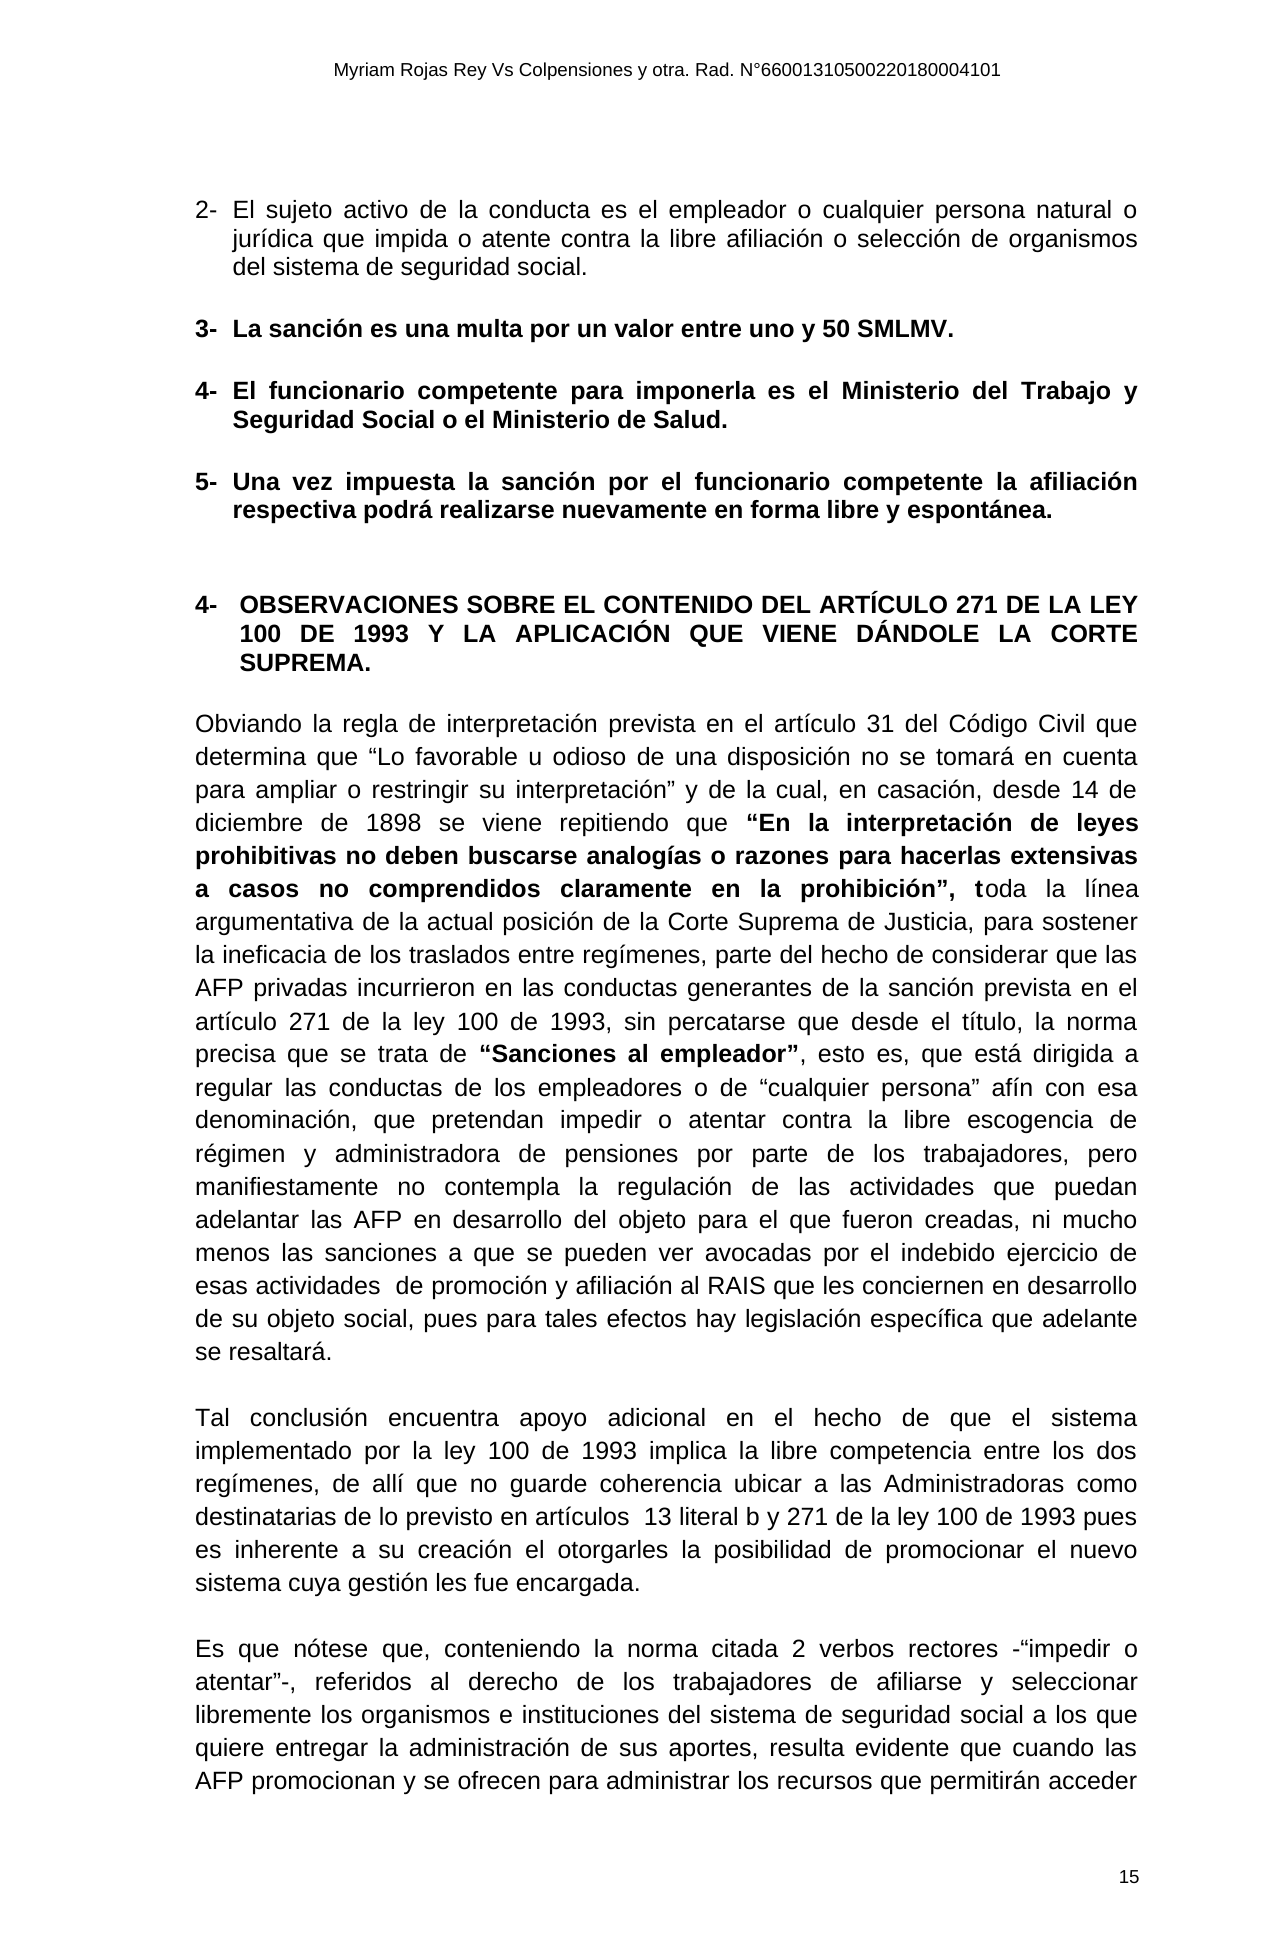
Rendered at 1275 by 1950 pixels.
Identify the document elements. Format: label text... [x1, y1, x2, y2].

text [195, 1634, 1139, 1795]
list El sujeto activo de la conducta es el empleador o cualquier persona natural o jurídica que impida o atente contra la libre afiliación o selección de organismos del sistema de seguridad social. [195, 195, 1139, 281]
list OBSERVACIONES SOBRE EL CONTENIDO DEL ARTÍCULO 271 DE LA LEY 100 DE 1993 Y LA APLICACIÓN QUE VIENE DÁNDOLE LA CORTE SUPREMA. [195, 590, 1139, 676]
list Una vez impuesta la sanción por el funcionario competente la afiliación respectiva podrá realizarse nuevamente en forma libre y espontánea. [195, 466, 1139, 524]
text Obviando la regla de interpretación prevista en el artículo 31 del Código Civil que determina que “Lo favorable u odioso de una disposición no se tomará en cuenta para ampliar o restringir su interpretación” y de la cual, en casación, desde 14 de diciembre de 1898 se viene repitiendo que “En la interpretación de leyes prohibitivas no deben buscarse analogías o razones para hacerlas extensivas a casos no comprendidos claramente en la prohibición”, toda la línea argumentativa de la actual posición de la Corte Suprema de Justicia, para sostener la ineficacia de los traslados entre regímenes, parte del hecho de considerar que las AFP privadas incurrieron en las conductas generantes de la sanción prevista en el artículo 271 de la ley 100 de 1993, sin percatarse que desde el título, la norma precisa que se trata de “Sanciones al empleador”, esto es, que está dirigida a regular las conductas de los empleadores o de “cualquier persona” afín con esa denominación, que pretendan impedir o atentar contra la libre escogencia de régimen y administradora de pensiones por parte de los trabajadores, pero manifiestamente no contempla la regulación de las actividades que puedan adelantar las AFP en desarrollo del objeto para el que fueron creadas, ni mucho menos las sanciones a que se pueden ver avocadas por el indebido ejercicio de esas actividades de promoción y afiliación al RAIS que les conciernen en desarrollo de su objeto social, pues para tales efectos hay legislación específica que adelante se resaltará. [195, 709, 1139, 1365]
list La sanción es una multa por un valor entre uno y 50 SMLMV. [195, 314, 1139, 343]
list El funcionario competente para imponerla es el Ministerio del Trabajo y Seguridad Social o el Ministerio de Salud. [195, 376, 1139, 433]
text Tal conclusión encuentra apoyo adicional en el hecho de que el sistema implementado por la ley 100 de 1993 implica la libre competencia entre los dos regímenes, de allí que no guarde coherencia ubicar a las Administradoras como destinatarias de lo previsto en artículos 13 literal b y 271 de la ley 100 de 1993 pues es inherente a su creación el otorgarles la posibilidad de promocionar el nuevo sistema cuya gestión les fue encargada. [195, 1403, 1139, 1597]
